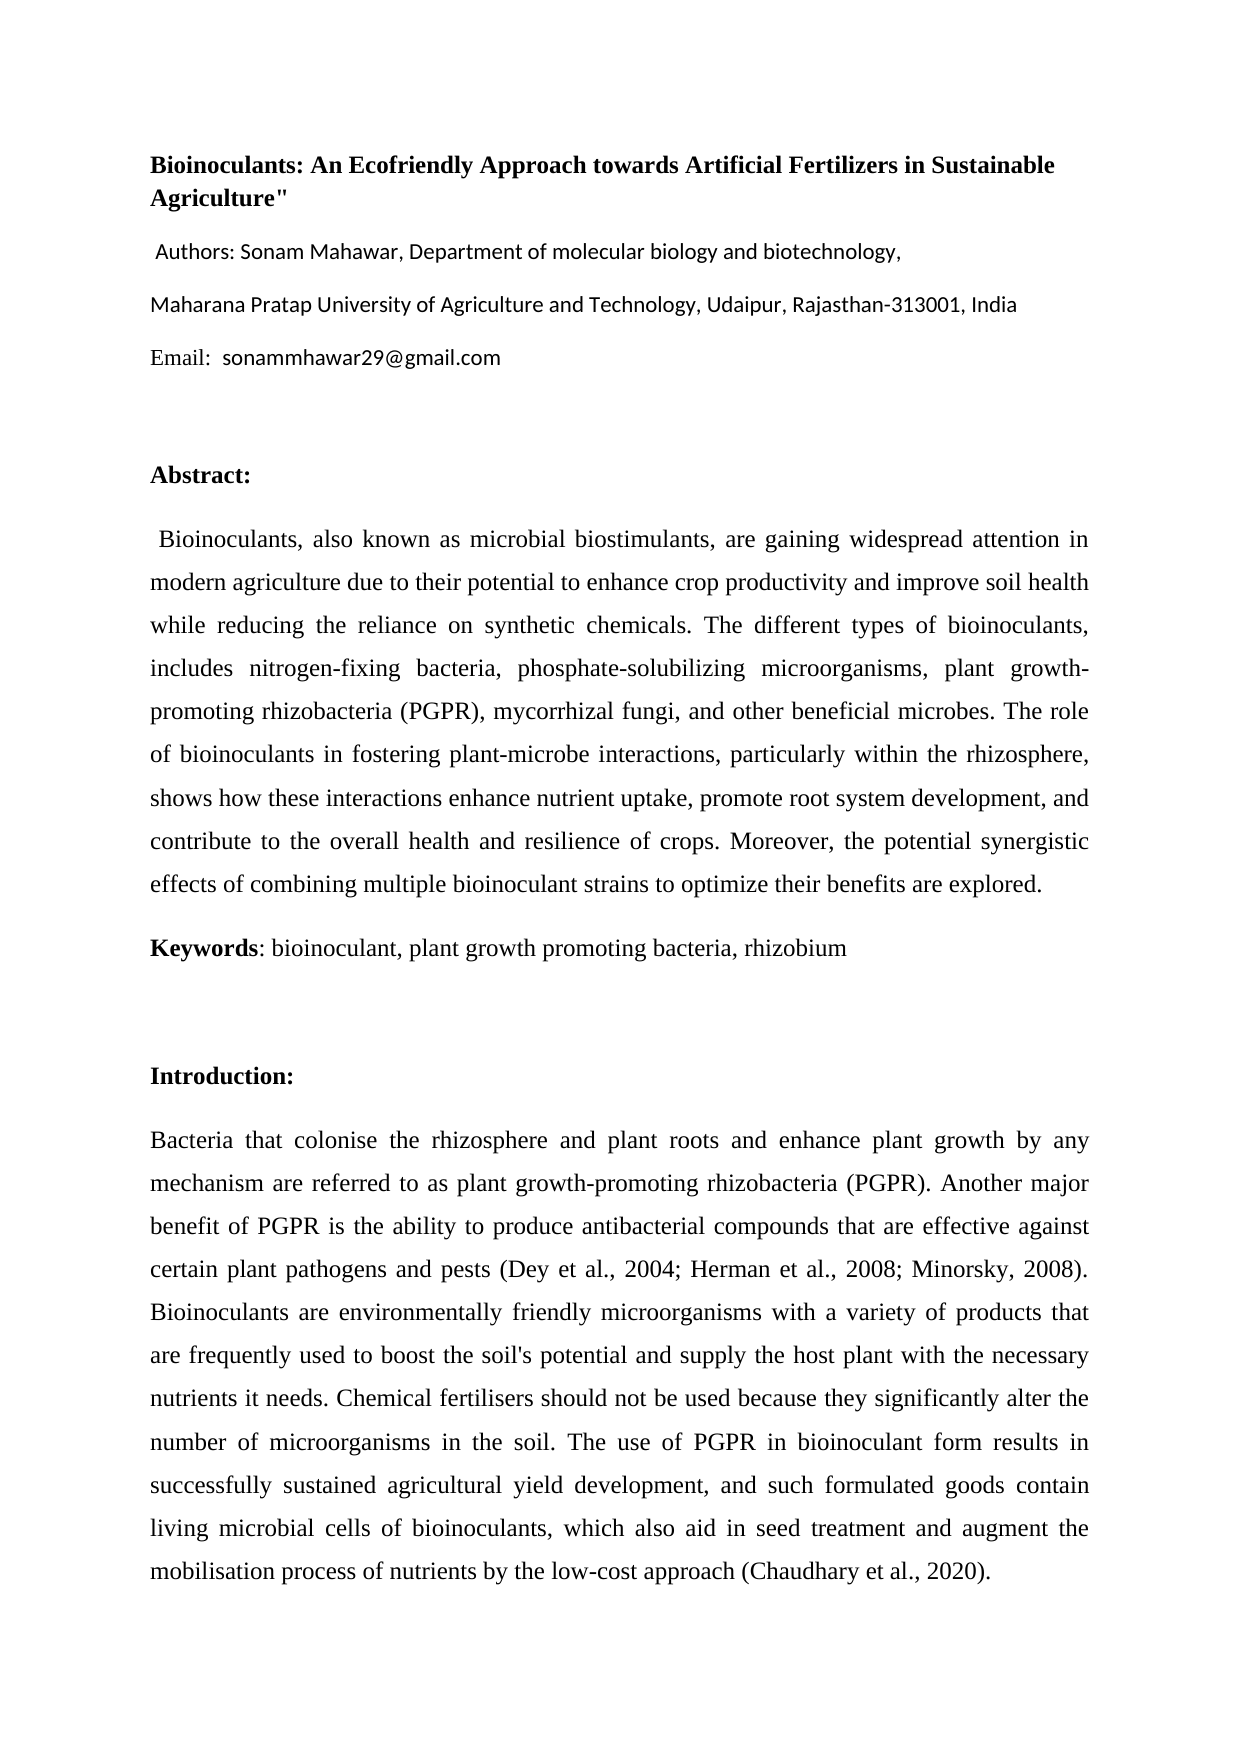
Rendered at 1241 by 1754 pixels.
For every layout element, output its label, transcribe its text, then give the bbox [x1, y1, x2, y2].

text Authors: Sonam Mahawar, Department of molecular biology and biotechnology, [150, 237, 1090, 265]
text Keywords: bioinoculant, plant growth promoting bacteria, rhizobium [150, 933, 1090, 962]
text Bioinoculants, also known as microbial biostimulants, are gaining widespread attention in modern agriculture due to their potential to enhance crop productivity and improve soil health while reducing the reliance on synthetic chemicals. The different types of bioinoculants, includes nitrogen-fixing bacteria, phosphate-solubilizing microorganisms, plant growth-promoting rhizobacteria (PGPR), mycorrhizal fungi, and other beneficial microbes. The role of bioinoculants in fostering plant-microbe interactions, particularly within the rhizosphere, shows how these interactions enhance nutrient uptake, promote root system development, and contribute to the overall health and resilience of crops. Moreover, the potential synergistic effects of combining multiple bioinoculant strains to optimize their benefits are explored. [150, 524, 1090, 898]
text Maharana Pratap University of Agriculture and Technology, Udaipur, Rajasthan-313001, India [150, 290, 1090, 318]
text Bioinoculants: An Ecofriendly Approach towards Artificial Fertilizers in Sustainable Agriculture" [150, 150, 1090, 212]
text Abstract: [150, 460, 1090, 489]
text Bacteria that colonise the rhizosphere and plant roots and enhance plant growth by any mechanism are referred to as plant growth-promoting rhizobacteria (PGPR). Another major benefit of PGPR is the ability to produce antibacterial compounds that are effective against certain plant pathogens and pests (Dey et al., 2004; Herman et al., 2008; Minorsky, 2008). Bioinoculants are environmentally friendly microorganisms with a variety of products that are frequently used to boost the soil's potential and supply the host plant with the necessary nutrients it needs. Chemical fertilisers should not be used because they significantly alter the number of microorganisms in the soil. The use of PGPR in bioinoculant form results in successfully sustained agricultural yield development, and such formulated goods contain living microbial cells of bioinoculants, which also aid in seed treatment and augment the mobilisation process of nutrients by the low-cost approach (Chaudhary et al., 2020). [150, 1125, 1090, 1585]
text Email: sonammhawar29@gmail.com [150, 343, 1090, 371]
text Introduction: [150, 1061, 1090, 1089]
